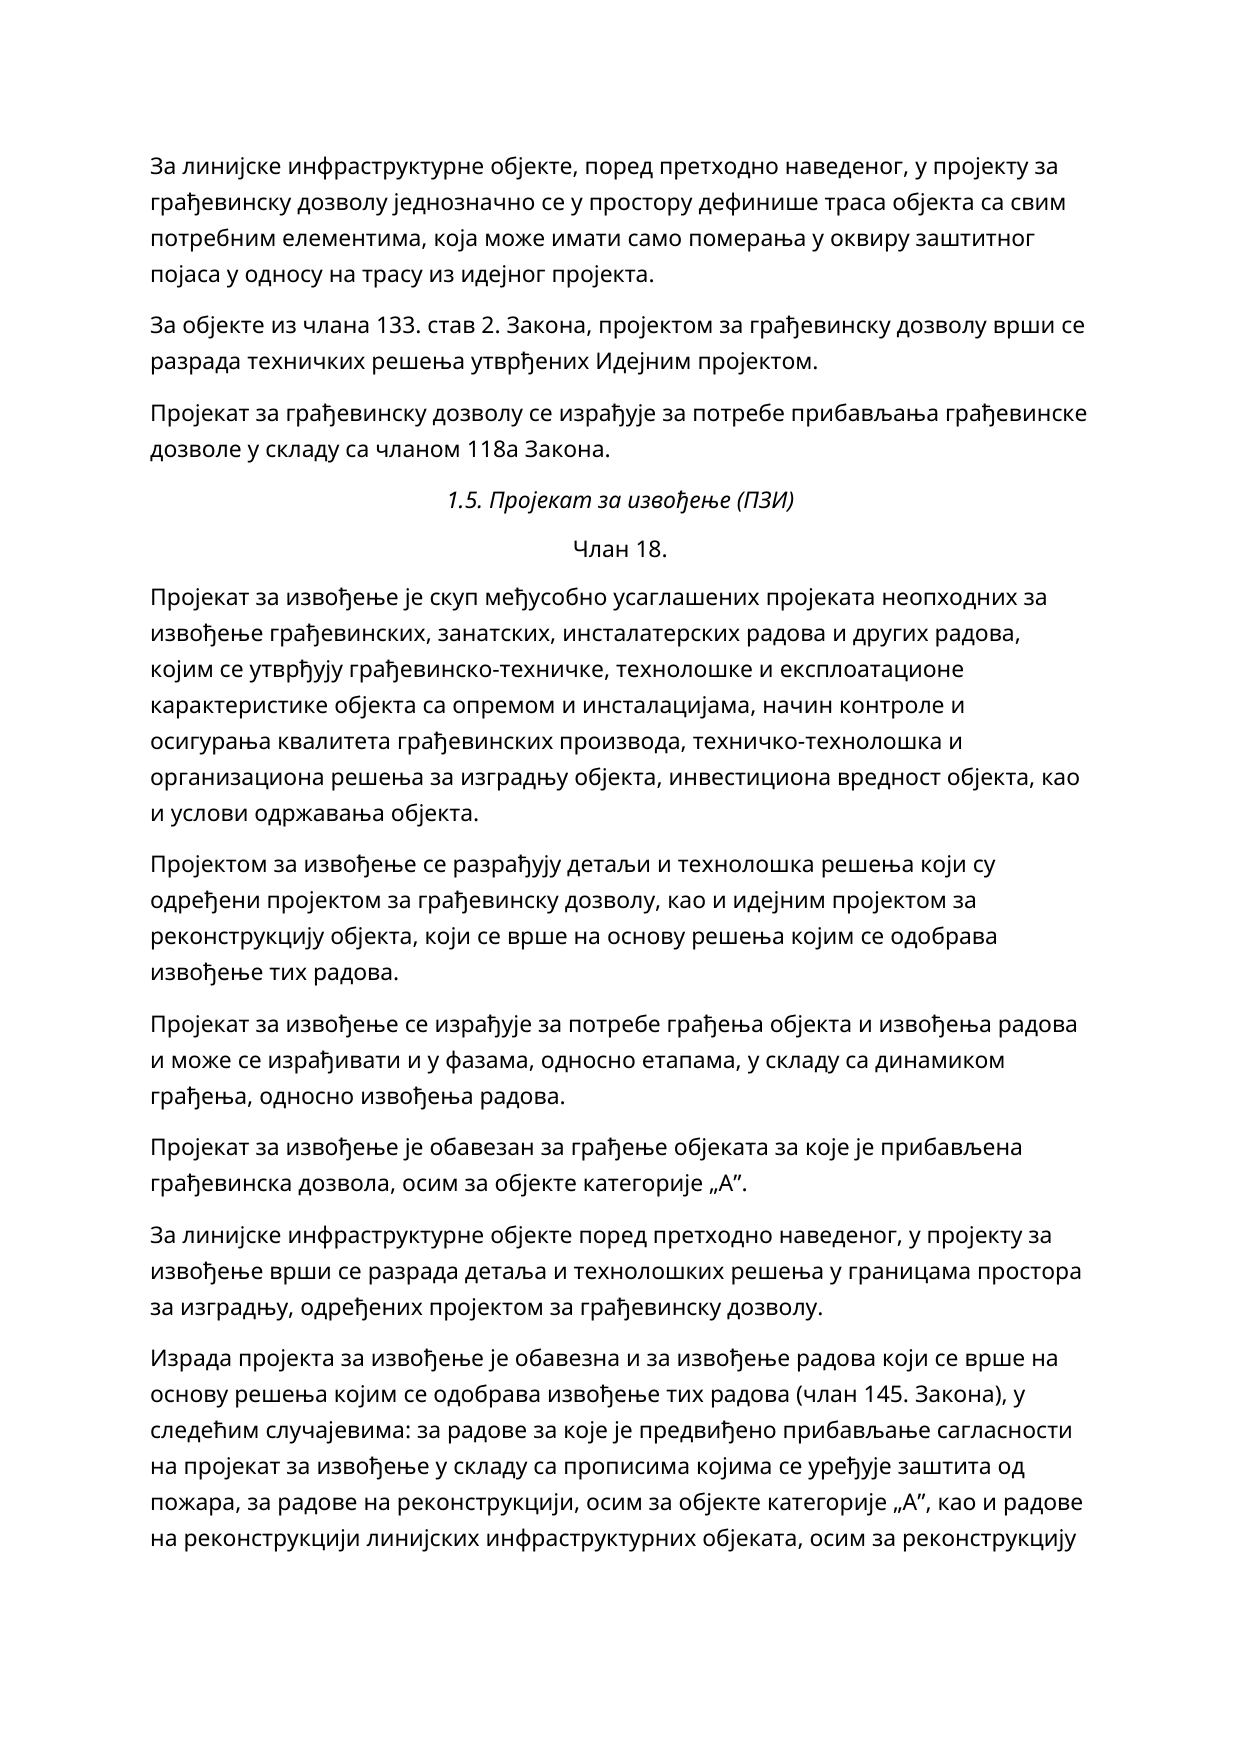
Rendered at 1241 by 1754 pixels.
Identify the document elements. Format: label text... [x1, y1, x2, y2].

text Пројектом за извођење се разрађују детаљи и технолошка решења који су одређени пројектом за грађевинску дозволу, као и идејним пројектом за реконструкцију објекта, који се врше на основу решења којим се одобрава извођење тих радова. [150, 848, 1090, 987]
text За линијске инфраструктурне објекте поред претходно наведеног, у пројекту за извођење врши се разрада детаља и технолошких решења у границама простора за изградњу, одређених пројектом за грађевинску дозволу. [150, 1219, 1090, 1322]
text За линијске инфраструктурне објекте, поред претходно наведеног, у пројекту за грађевинску дозволу једнозначно се у простору дефинише траса објекта са свим потребним елементима, којa може имати само померања у оквиру заштитног појаса у односу на трасу из идејног пројекта. [150, 150, 1090, 289]
text За објекте из члана 133. став 2. Закона, пројектом за грађевинску дозволу врши се разрада техничких решења утврђених Идејним пројектом. [150, 309, 1090, 377]
text Пројекат за извођење се израђује за потребе грађења објекта и извођења радова и може се израђивати и у фазама, односно етапама, у складу са динамиком грађења, односно извођења радова. [150, 1008, 1090, 1111]
text Пројекат за извођење је обавезан за грађење објеката за које је прибављена грађевинска дозвола, осим за објекте категорије „А”. [150, 1131, 1090, 1198]
text 1.5. Пројекат за извођење (ПЗИ) [150, 484, 1090, 516]
text Пројекат за грађевинску дозволу се израђује за потребе прибављања грађевинске дозволе у складу са чланом 118а Закона. [150, 397, 1090, 464]
text Пројекат за извођење је скуп међусобно усаглашених пројеката неопходних за извођење грађевинских, занатских, инсталатерских радова и других радова, којим се утврђују грађевинско-техничке, технолошке и експлоатационе карактеристике објекта са опремом и инсталацијама, начин контроле и осигурања квалитета грађевинских производа, техничко-технолошка и организациона решења за изградњу објекта, инвестициона вредност објекта, као и услови одржавања објекта. [150, 581, 1090, 828]
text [150, 1342, 1090, 1553]
text Члан 18. [150, 533, 1090, 564]
